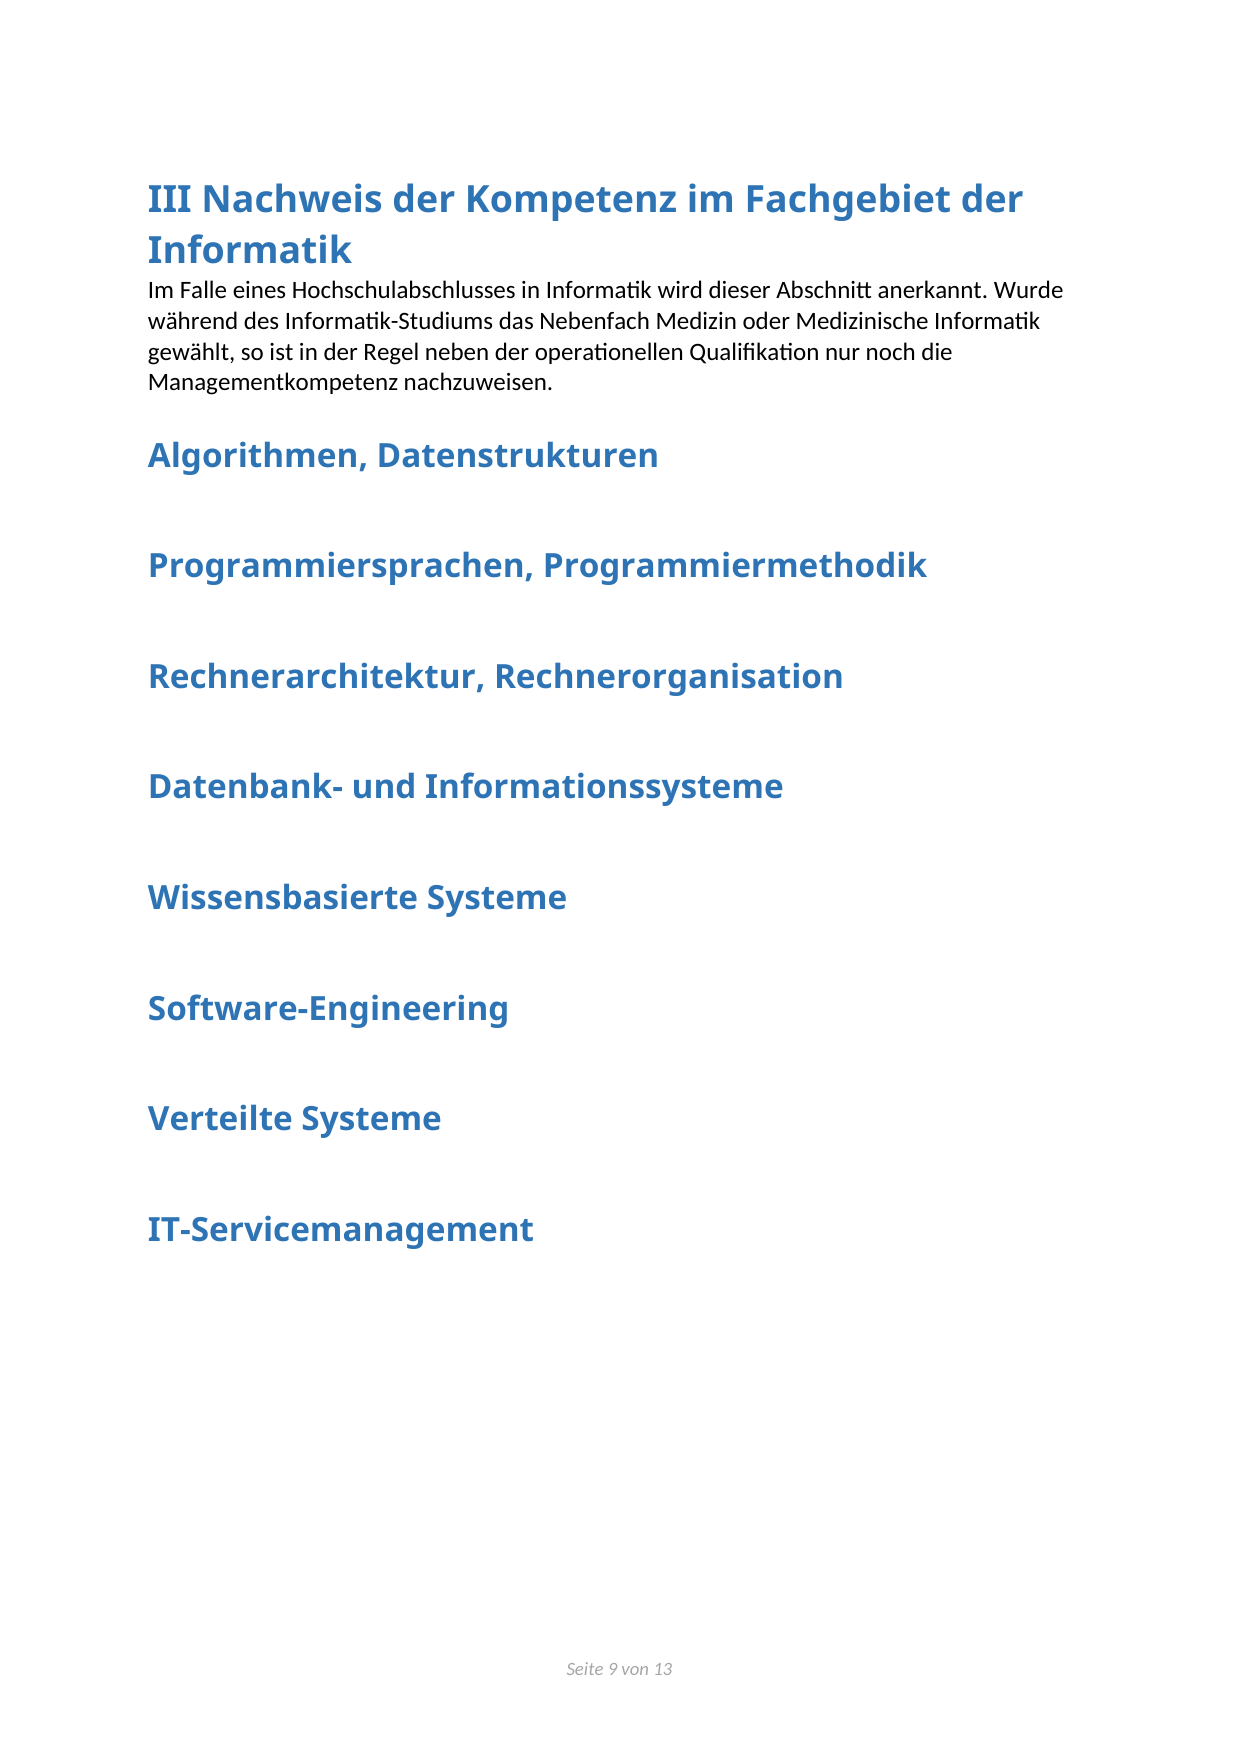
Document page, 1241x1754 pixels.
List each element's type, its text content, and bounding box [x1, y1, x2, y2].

subtitle Software-Engineering [148, 984, 1093, 1030]
text Im Falle eines Hochschulabschlusses in Informatik wird dieser Abschnitt anerkannt. Wurde während des Informatik-Studiums das Nebenfach Medizin oder Medizinische Informatik gewählt, so ist in der Regel neben der operationellen Qualifikation nur noch die Managementkompetenz nachzuweisen. [148, 275, 1093, 397]
subtitle Wissensbasierte Systeme [148, 874, 1093, 919]
subtitle III Nachweis der Kompetenz im Fachgebiet der Informatik [148, 173, 1093, 275]
subtitle Programmiersprachen, Programmiermethodik [148, 542, 1093, 587]
subtitle IT-Servicemanagement [148, 1206, 1093, 1251]
subtitle Rechnerarchitektur, Rechnerorganisation [148, 653, 1093, 698]
subtitle Algorithmen, Datenstrukturen [148, 431, 1093, 477]
subtitle Verteilte Systeme [148, 1095, 1093, 1141]
subtitle Datenbank- und Informationssysteme [148, 763, 1093, 809]
